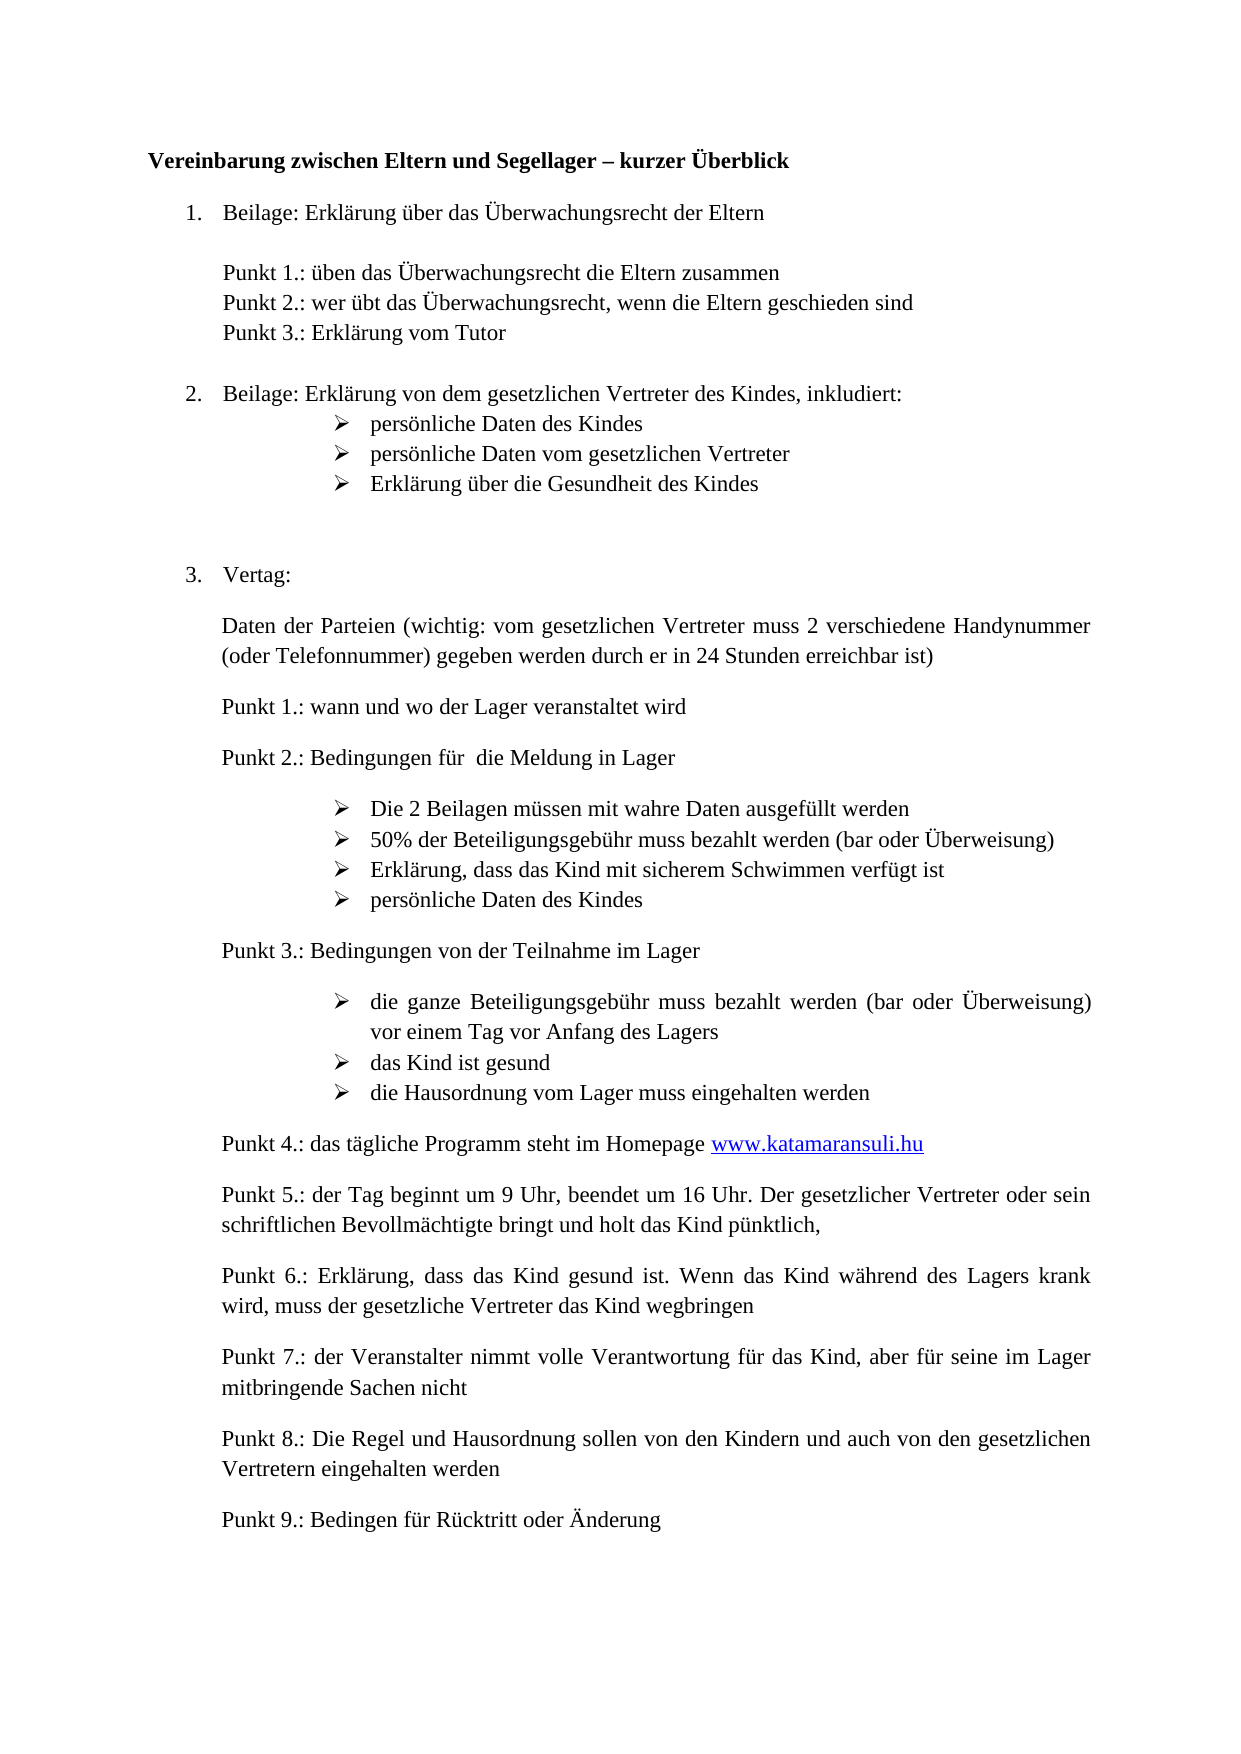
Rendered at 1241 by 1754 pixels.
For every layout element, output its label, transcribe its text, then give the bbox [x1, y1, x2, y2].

list Die 2 Beilagen müssen mit wahre Daten ausgefüllt werden [333, 796, 1093, 822]
list persönliche Daten vom gesetzlichen Vertreter [333, 440, 1093, 467]
list persönliche Daten des Kindes [333, 886, 1093, 912]
list persönliche Daten des Kindes [333, 410, 1093, 436]
text Punkt 2.: Bedingungen für die Meldung in Lager [221, 744, 1093, 771]
text Punkt 1.: wann und wo der Lager veranstaltet wird [221, 693, 1093, 720]
list das Kind ist gesund [333, 1049, 1093, 1075]
list die ganze Beteiligungsgebühr muss bezahlt werden (bar oder Überweisung) vor einem Tag vor Anfang des Lagers [333, 988, 1093, 1045]
list Punkt 3.: Erklärung vom Tutor [223, 319, 1093, 346]
text Punkt 5.: der Tag beginnt um 9 Uhr, beendet um 16 Uhr. Der gesetzlicher Vertreter oder sein schriftlichen Bevollmächtigte bringt und holt das Kind pünktlich, [221, 1181, 1093, 1237]
list Erklärung, dass das Kind mit sicherem Schwimmen verfügt ist [333, 856, 1093, 882]
text Vereinbarung zwischen Eltern und Segellager – kurzer Überblick [148, 148, 1093, 174]
text Punkt 3.: Bedingungen von der Teilnahme im Lager [221, 937, 1093, 963]
text Punkt 6.: Erklärung, dass das Kind gesund ist. Wenn das Kind während des Lagers krank wird, muss der gesetzliche Vertreter das Kind wegbringen [221, 1262, 1093, 1319]
text Punkt 8.: Die Regel und Hausordnung sollen von den Kindern und auch von den gesetzlichen Vertretern eingehalten werden [221, 1425, 1093, 1481]
text Punkt 9.: Bedingen für Rücktritt oder Änderung [221, 1506, 1093, 1532]
list die Hausordnung vom Lager muss eingehalten werden [333, 1079, 1093, 1105]
list Beilage: Erklärung von dem gesetzlichen Vertreter des Kindes, inkludiert: [185, 380, 1093, 406]
text Daten der Parteien (wichtig: vom gesetzlichen Vertreter muss 2 verschiedene Handynummer (oder Telefonnummer) gegeben werden durch er in 24 Stunden erreichbar ist) [221, 612, 1093, 669]
list Punkt 2.: wer übt das Überwachungsrecht, wenn die Eltern geschieden sind [223, 289, 1093, 316]
list Beilage: Erklärung über das Überwachungsrecht der Eltern [185, 199, 1093, 225]
text Punkt 4.: das tägliche Programm steht im Homepage www.katamaransuli.hu [221, 1130, 1093, 1156]
list Erklärung über die Gesundheit des Kindes [333, 471, 1093, 497]
list Punkt 1.: üben das Überwachungsrecht die Eltern zusammen [223, 259, 1093, 285]
list 50% der Beteiligungsgebühr muss bezahlt werden (bar oder Überweisung) [333, 826, 1093, 852]
list Vertag: [185, 561, 1093, 587]
text Punkt 7.: der Veranstalter nimmt volle Verantwortung für das Kind, aber für seine im Lager mitbringende Sachen nicht [221, 1343, 1093, 1400]
